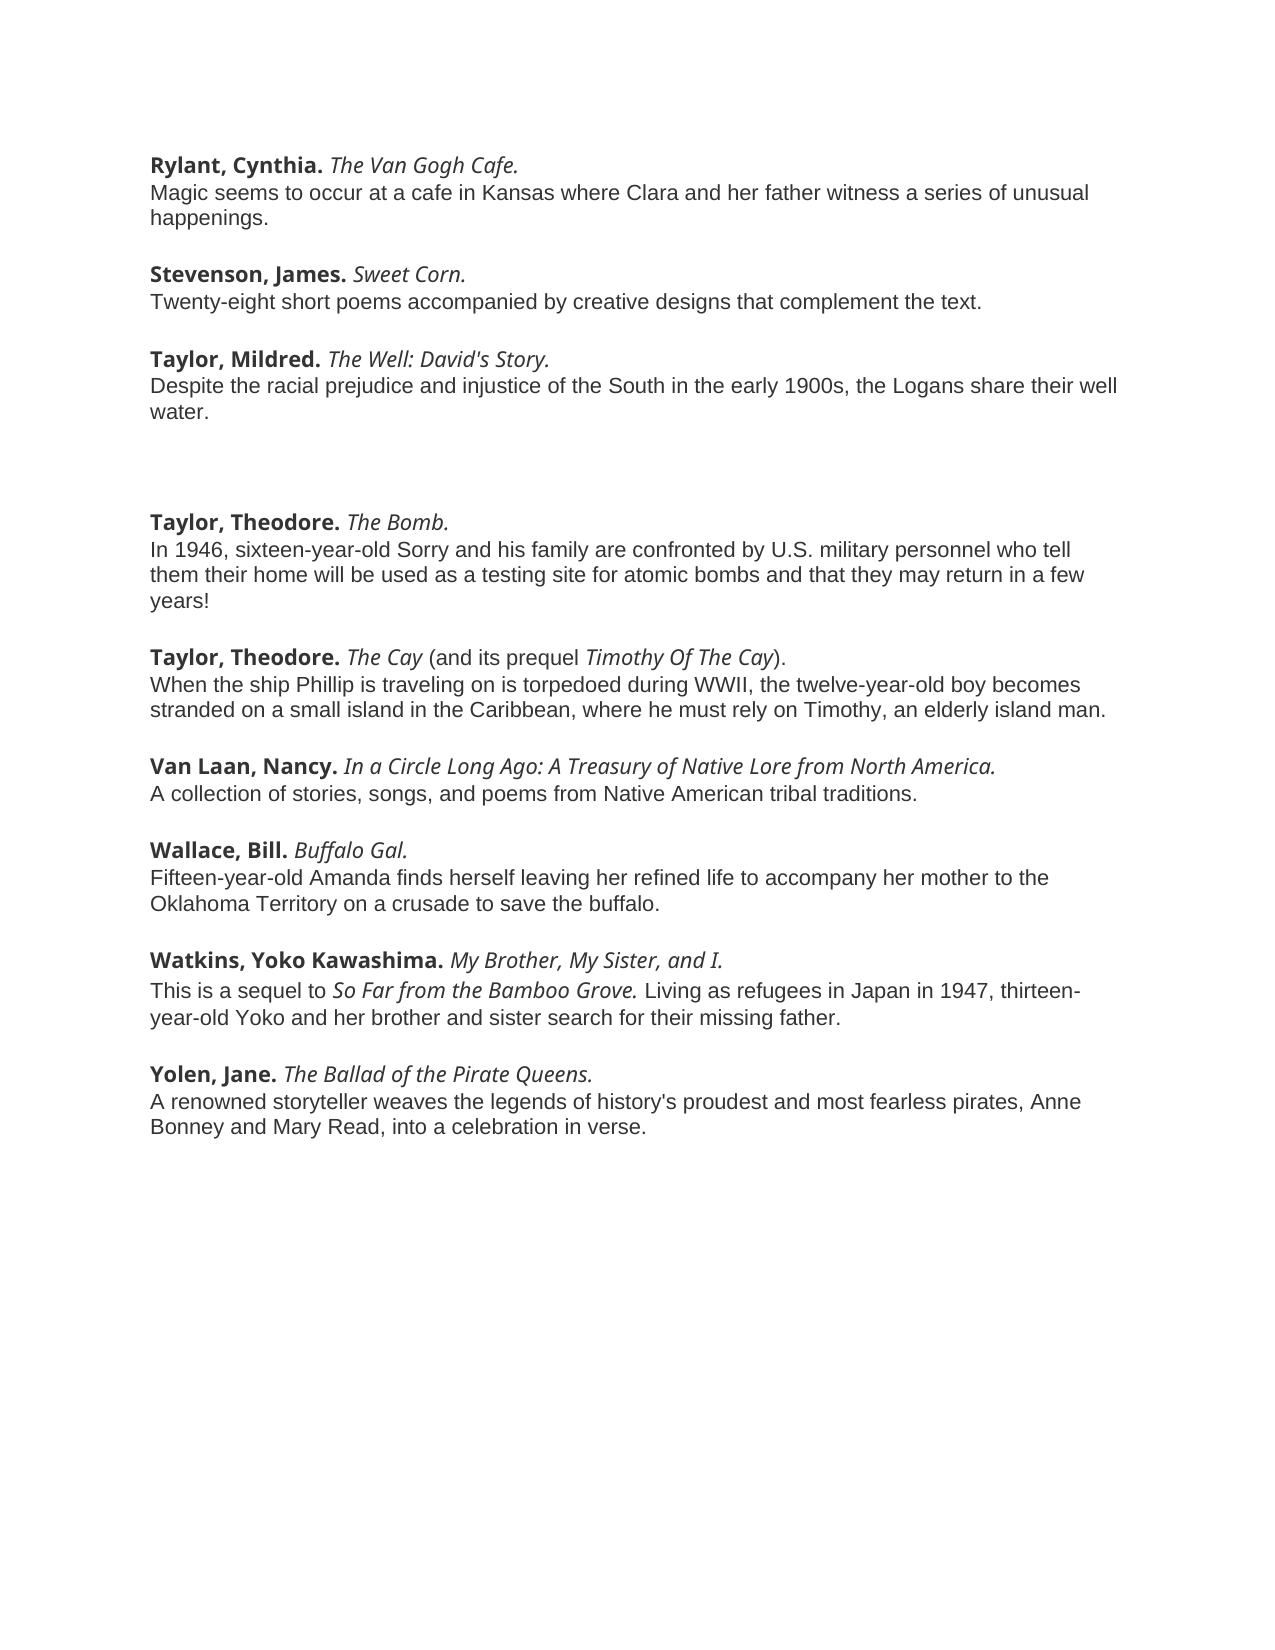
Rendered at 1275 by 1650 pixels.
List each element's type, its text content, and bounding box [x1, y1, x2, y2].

text Taylor, Theodore. The Cay (and its prequel Timothy Of The Cay). When the ship Phillip is traveling on is torpedoed during WWII, the twelve-year-old boy becomes stranded on a small island in the Caribbean, where he must rely on Timothy, an elderly island man. [150, 642, 1125, 722]
text Van Laan, Nancy. In a Circle Long Ago: A Treasury of Native Lore from North America. A collection of stories, songs, and poems from Native American tribal traditions. [150, 751, 1125, 806]
text Watkins, Yoko Kawashima. My Brother, My Sister, and I. This is a sequel to So Far from the Bamboo Grove. Living as refugees in Japan in 1947, thirteen-year-old Yoko and her brother and sister search for their missing father. [150, 945, 1125, 1029]
text Taylor, Theodore. The Bomb. In 1946, sixteen-year-old Sorry and his family are confronted by U.S. military personnel who tell them their home will be used as a testing site for atomic bombs and that they may return in a few years! [150, 507, 1125, 613]
text Rylant, Cynthia. The Van Gogh Cafe. Magic seems to occur at a cafe in Kansas where Clara and her father witness a series of unusual happenings. [150, 150, 1125, 230]
text Yolen, Jane. The Ballad of the Pirate Queens. A renowned storyteller weaves the legends of history's proudest and most fearless pirates, Anne Bonney and Mary Read, into a celebration in verse. [150, 1059, 1125, 1139]
text Wallace, Bill. Buffalo Gal. Fifteen-year-old Amanda finds herself leaving her refined life to accompany her mother to the Oklahoma Territory on a crusade to save the buffalo. [150, 835, 1125, 916]
text Taylor, Mildred. The Well: David's Story. Despite the racial prejudice and injustice of the South in the early 1900s, the Logans share their well water. [150, 343, 1125, 424]
text Stevenson, James. Sweet Corn. Twenty-eight short poems accompanied by creative designs that complement the text. [150, 259, 1125, 314]
